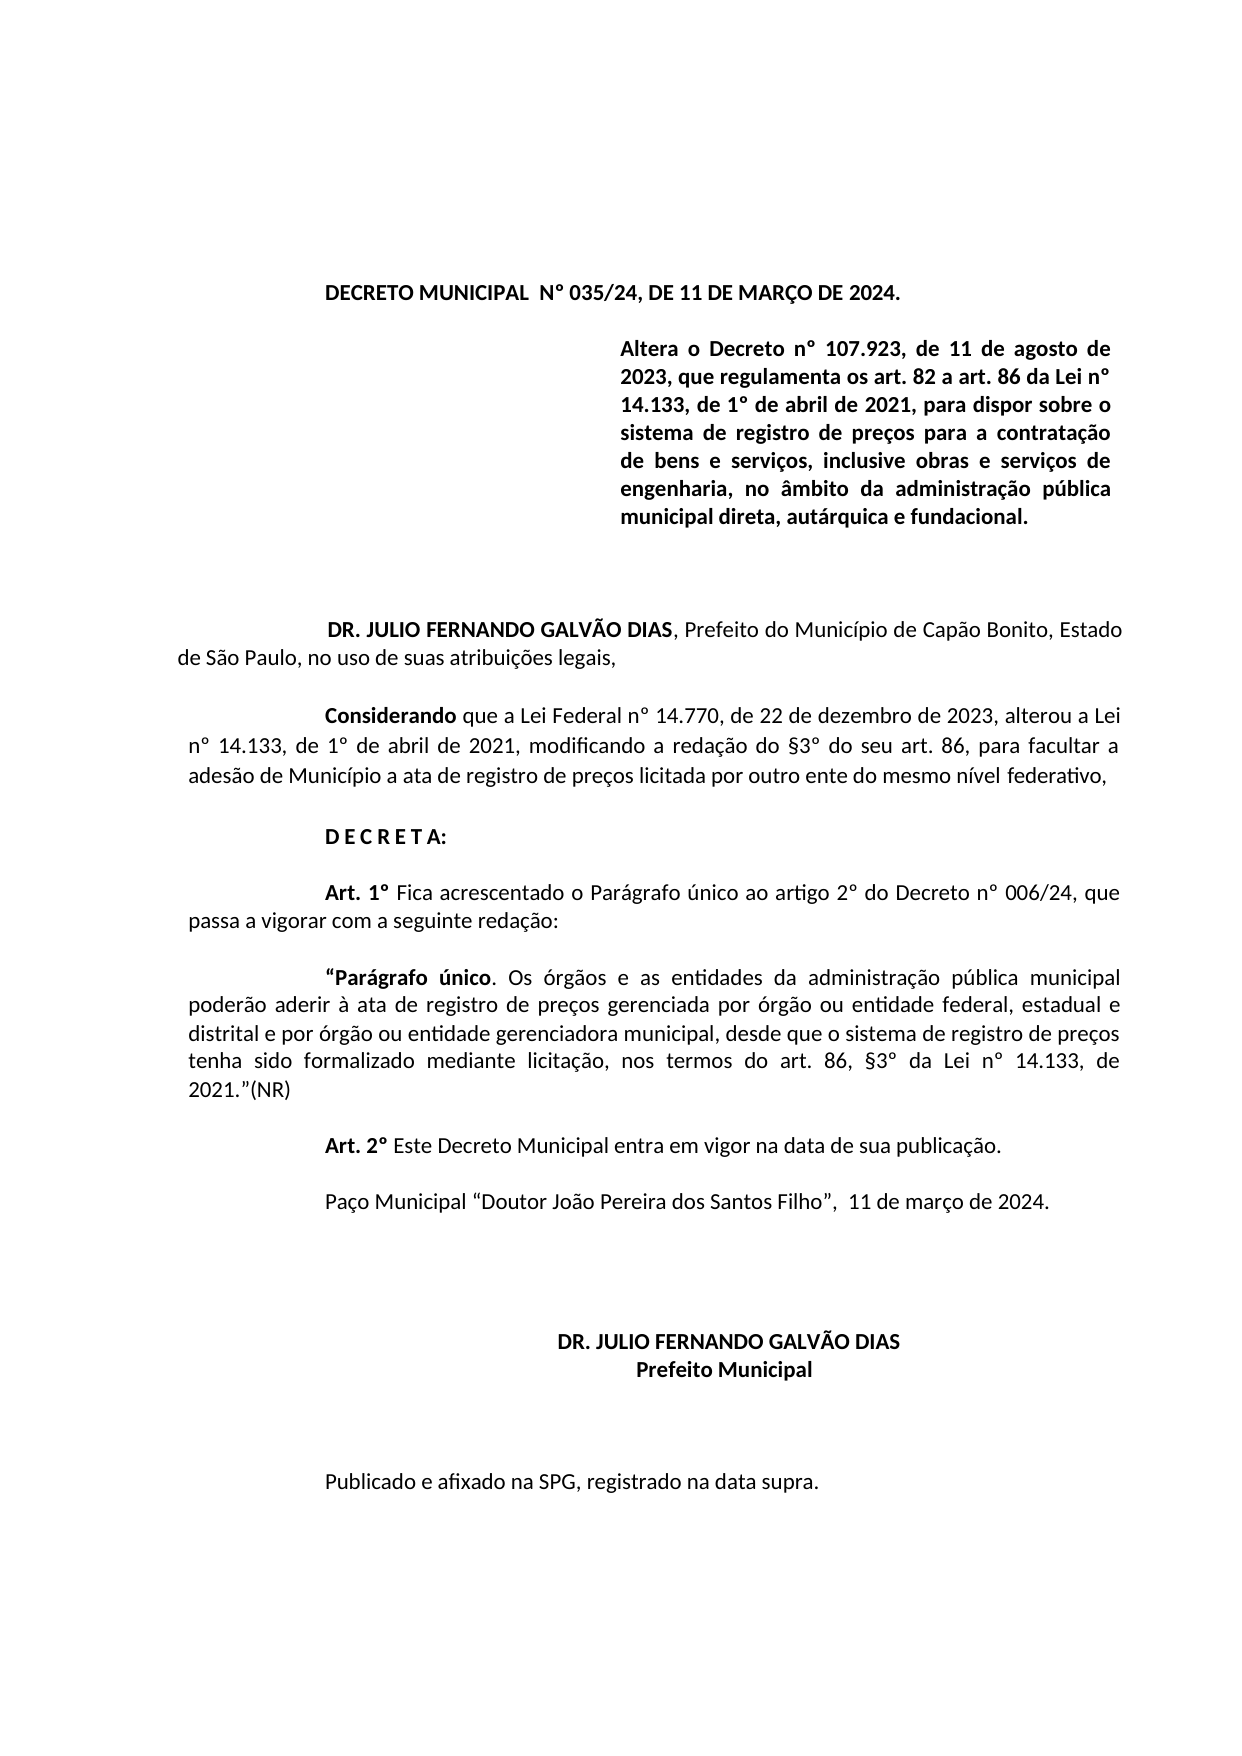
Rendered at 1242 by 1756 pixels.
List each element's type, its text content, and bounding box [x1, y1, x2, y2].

text D E C R E T A: [188, 822, 1122, 850]
text Art. 2º Este Decreto Municipal entra em vigor na data de sua publicação. [250, 1131, 1123, 1159]
text Prefeito Municipal [177, 1355, 1123, 1383]
text Altera o Decreto nº 107.923, de 11 de agosto de 2023, que regulamenta os art. 82 a art. 86 da Lei nº 14.133, de 1º de abril de 2021, para dispor sobre o sistema de registro de preços para a contratação de bens e serviços, inclusive obras e serviços de engenharia, no âmbito da administração pública municipal direta, autárquica e fundacional. [620, 334, 1112, 530]
text Art. 1º Fica acrescentado o Parágrafo único ao artigo 2º do Decreto nº 006/24, que passa a vigorar com a seguinte redação: [188, 878, 1122, 934]
text DECRETO MUNICIPAL Nº 035/24, DE 11 DE MARÇO DE 2024. [188, 278, 1123, 306]
text Considerando que a Lei Federal nº 14.770, de 22 de dezembro de 2023, alterou a Lei nº 14.133, de 1º de abril de 2021, modificando a redação do §3º do seu art. 86, para facultar a adesão de Município a ata de registro de preços licitada por outro ente do mesmo nível federativo, [188, 701, 1122, 790]
text Publicado e afixado na SPG, registrado na data supra. [251, 1467, 1123, 1495]
subtitle DR. JULIO FERNANDO GALVÃO DIAS [325, 1327, 1123, 1355]
text “Parágrafo único. Os órgãos e as entidades da administração pública municipal poderão aderir à ata de registro de preços gerenciada por órgão ou entidade federal, estadual e distrital e por órgão ou entidade gerenciadora municipal, desde que o sistema de registro de preços tenha sido formalizado mediante licitação, nos termos do art. 86, §3º da Lei nº 14.133, de 2021.”(NR) [188, 963, 1122, 1103]
text DR. JULIO FERNANDO GALVÃO DIAS, Prefeito do Município de Capão Bonito, Estado de São Paulo, no uso de suas atribuições legais, [177, 615, 1123, 671]
text Paço Municipal “Doutor João Pereira dos Santos Filho”, 11 de março de 2024. [177, 1187, 1123, 1215]
